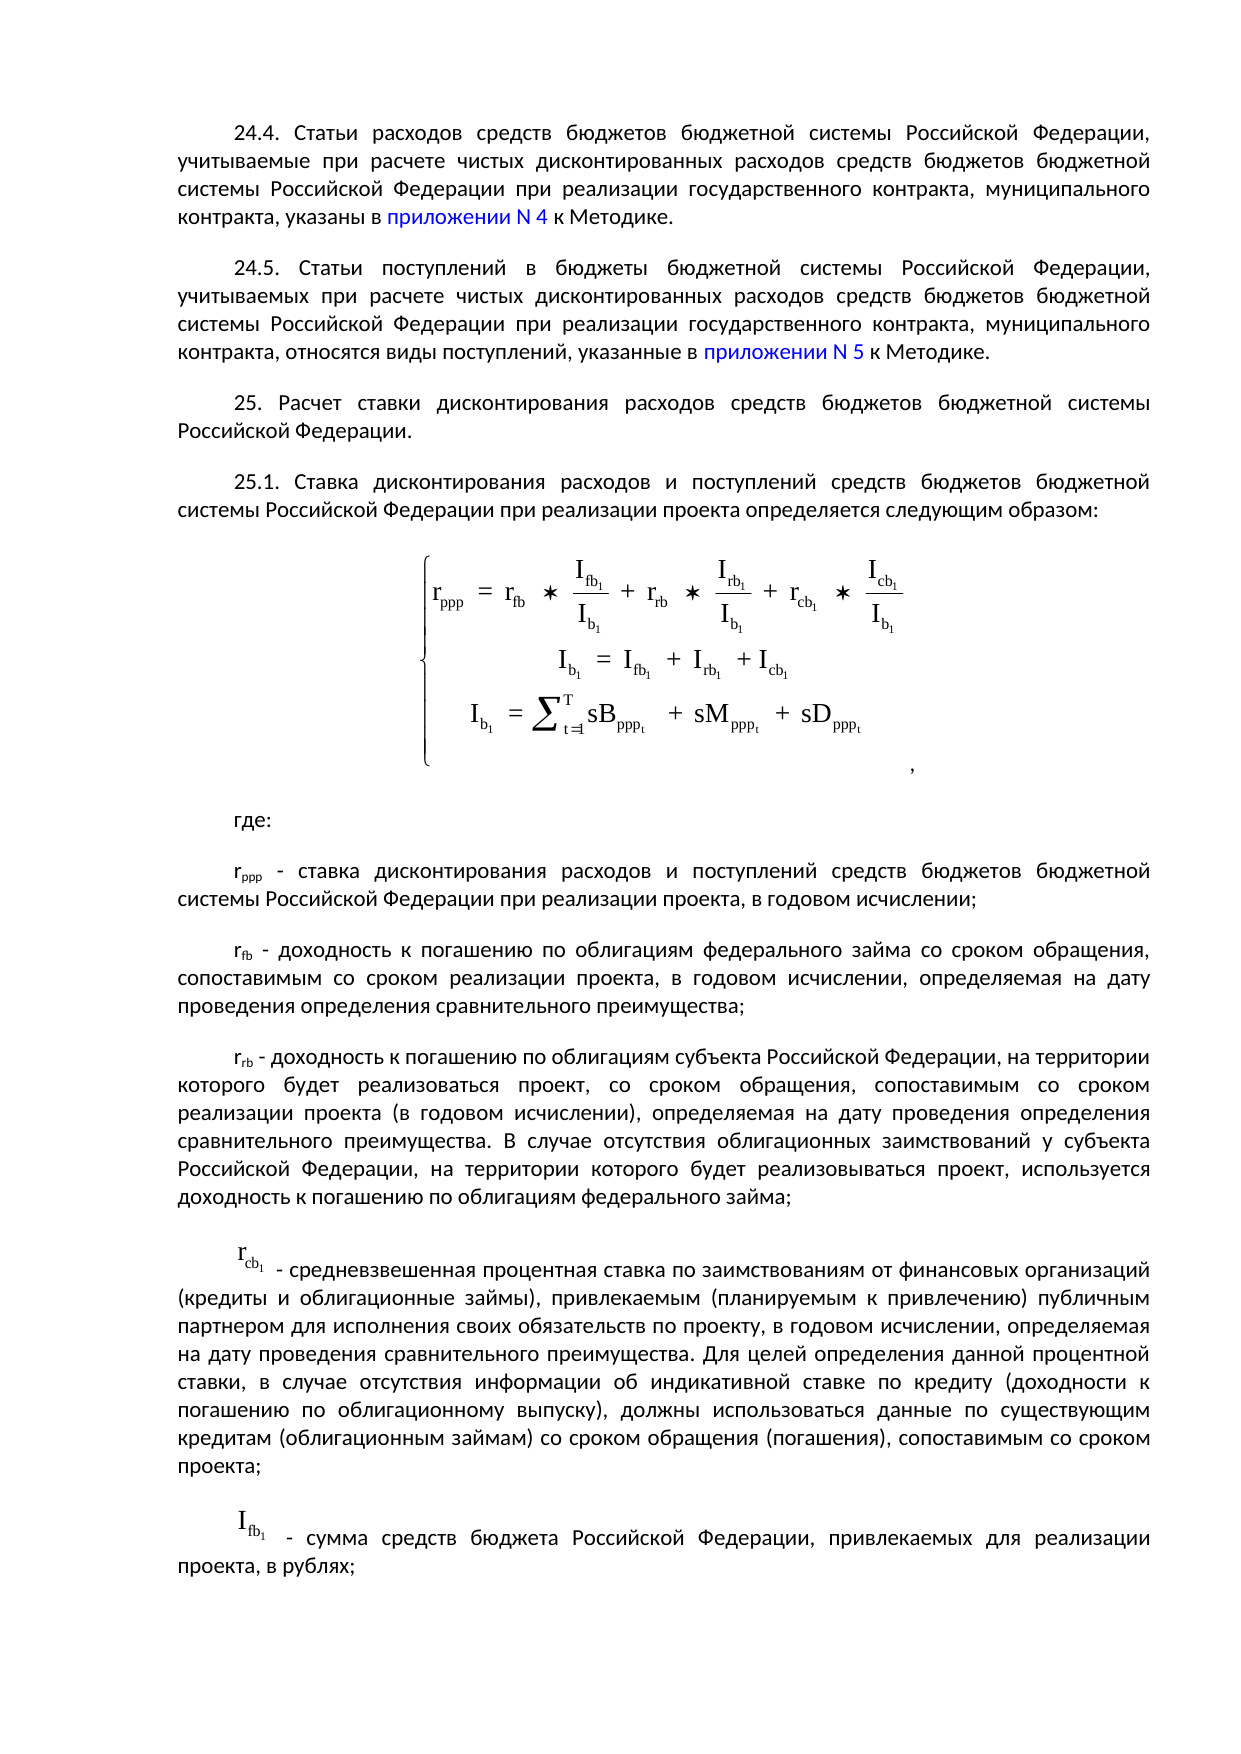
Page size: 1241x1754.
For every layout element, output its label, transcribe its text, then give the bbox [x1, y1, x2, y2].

text 24.4. Статьи расходов средств бюджетов бюджетной системы Российской Федерации, учитываемые при расчете чистых дисконтированных расходов средств бюджетов бюджетной системы Российской Федерации при реализации государственного контракта, муниципального контракта, указаны в приложении N 4 к Методике. [177, 118, 1152, 230]
text rppp - ставка дисконтирования расходов и поступлений средств бюджетов бюджетной системы Российской Федерации при реализации проекта, в годовом исчислении; [177, 856, 1152, 912]
text rfb - доходность к погашению по облигациям федерального займа со сроком обращения, сопоставимым со сроком реализации проекта, в годовом исчислении, определяемая на дату проведения определения сравнительного преимущества; [177, 935, 1152, 1019]
text - средневзвешенная процентная ставка по заимствованиям от финансовых организаций (кредиты и облигационные займы), привлекаемым (планируемым к привлечению) публичным партнером для исполнения своих обязательств по проекту, в годовом исчислении, определяемая на дату проведения сравнительного преимущества. Для целей определения данной процентной ставки, в случае отсутствия информации об индикативной ставке по кредиту (доходности к погашению по облигационному выпуску), должны использоваться данные по существующим кредитам (облигационным займам) со сроком обращения (погашения), сопоставимым со сроком проекта; [177, 1233, 1152, 1479]
text 24.5. Статьи поступлений в бюджеты бюджетной системы Российской Федерации, учитываемых при расчете чистых дисконтированных расходов средств бюджетов бюджетной системы Российской Федерации при реализации государственного контракта, муниципального контракта, относятся виды поступлений, указанные в приложении N 5 к Методике. [177, 253, 1152, 365]
text , [177, 551, 1152, 777]
text 25.1. Ставка дисконтирования расходов и поступлений средств бюджетов бюджетной системы Российской Федерации при реализации проекта определяется следующим образом: [177, 467, 1152, 523]
text - сумма средств бюджета Российской Федерации, привлекаемых для реализации проекта, в рублях; [177, 1502, 1152, 1579]
text rrb - доходность к погашению по облигациям субъекта Российской Федерации, на территории которого будет реализоваться проект, со сроком обращения, сопоставимым со сроком реализации проекта (в годовом исчислении), определяемая на дату проведения определения сравнительного преимущества. В случае отсутствия облигационных заимствований у субъекта Российской Федерации, на территории которого будет реализовываться проект, используется доходность к погашению по облигациям федерального займа; [177, 1042, 1152, 1210]
text где: [177, 805, 1152, 833]
text 25. Расчет ставки дисконтирования расходов средств бюджетов бюджетной системы Российской Федерации. [177, 388, 1152, 444]
